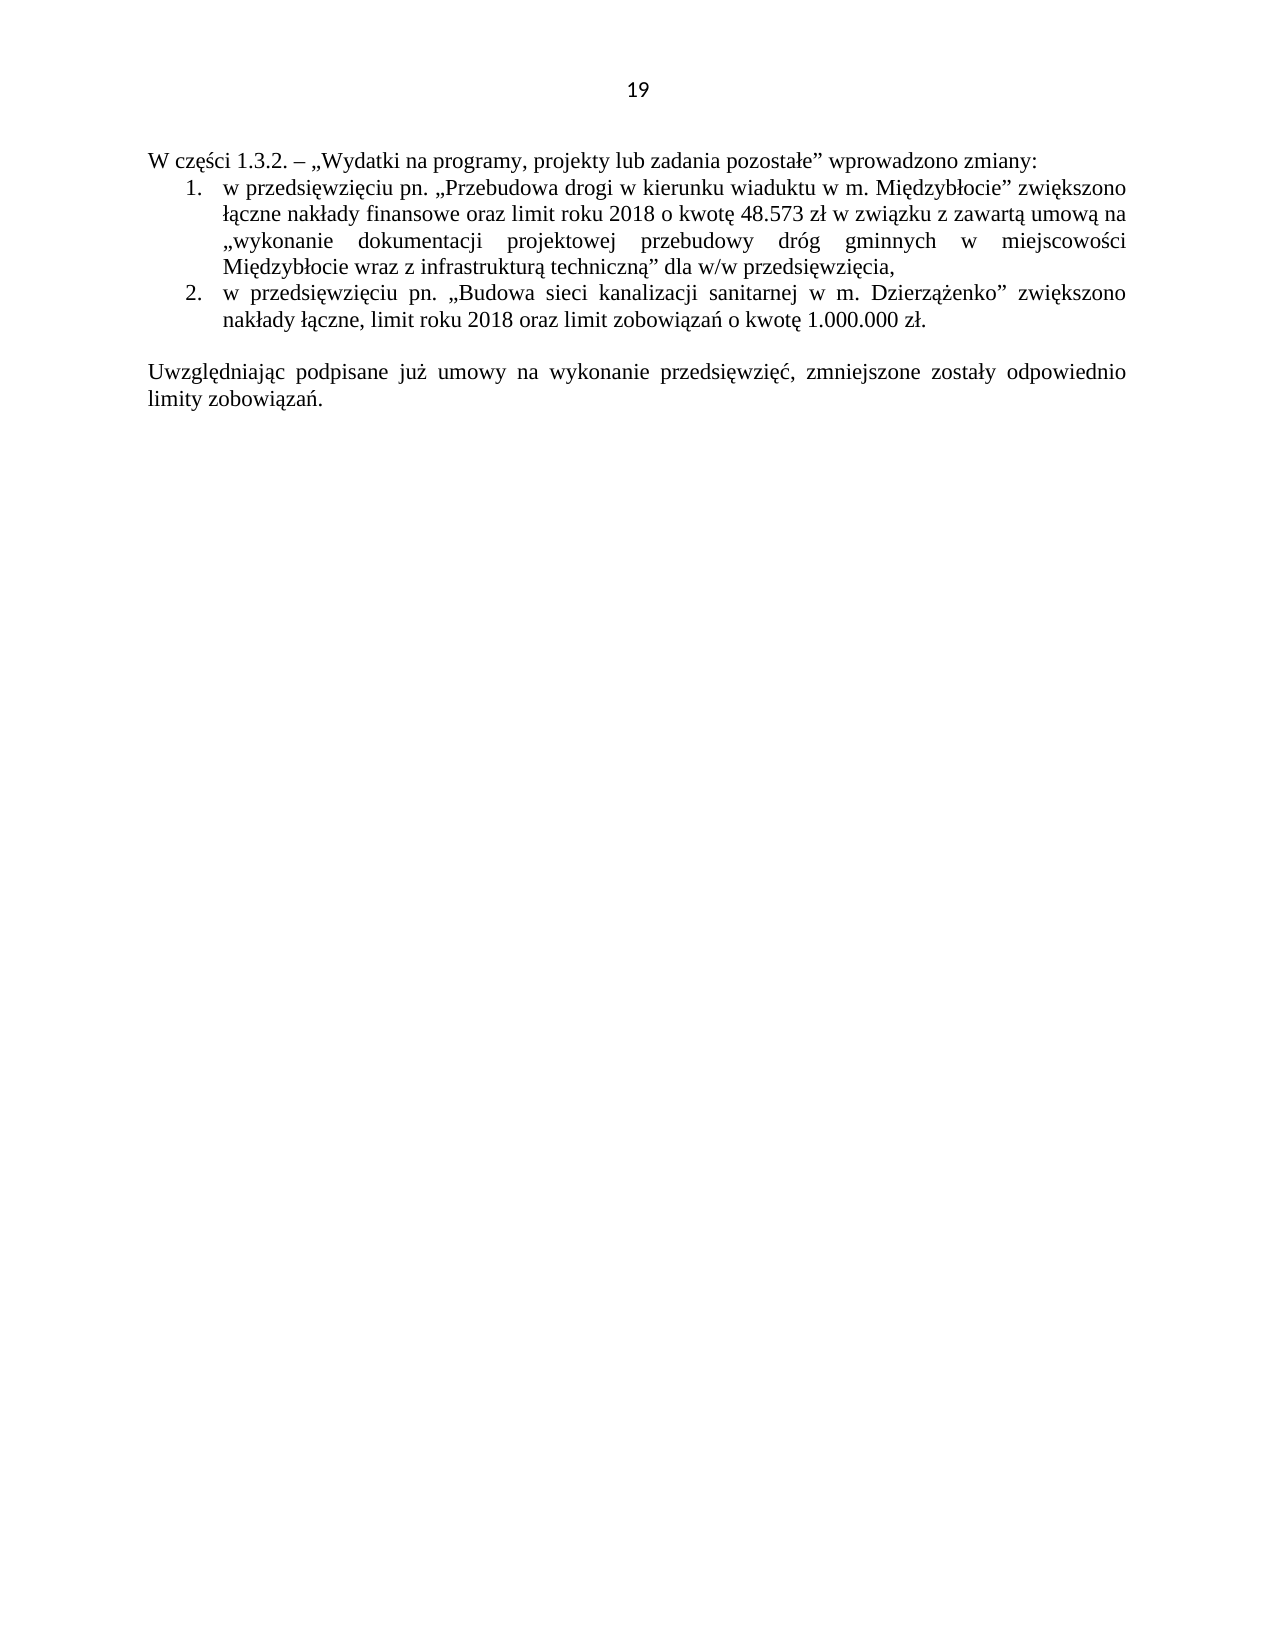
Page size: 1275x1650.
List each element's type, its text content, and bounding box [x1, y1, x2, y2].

text Uwzględniając podpisane już umowy na wykonanie przedsięwzięć, zmniejszone zostały odpowiednio limity zobowiązań. [148, 358, 1127, 411]
list w przedsięwzięciu pn. „Przebudowa drogi w kierunku wiaduktu w m. Międzybłocie” zwiększono łączne nakłady finansowe oraz limit roku 2018 o kwotę 48.573 zł w związku z zawartą umową na „wykonanie dokumentacji projektowej przebudowy dróg gminnych w miejscowości Międzybłocie wraz z infrastrukturą techniczną” dla w/w przedsięwzięcia, [185, 174, 1127, 279]
list w przedsięwzięciu pn. „Budowa sieci kanalizacji sanitarnej w m. Dzierzążenko” zwiększono nakłady łączne, limit roku 2018 oraz limit zobowiązań o kwotę 1.000.000 zł. [185, 279, 1127, 332]
text W części 1.3.2. – „Wydatki na programy, projekty lub zadania pozostałe” wprowadzono zmiany: [148, 148, 1127, 174]
